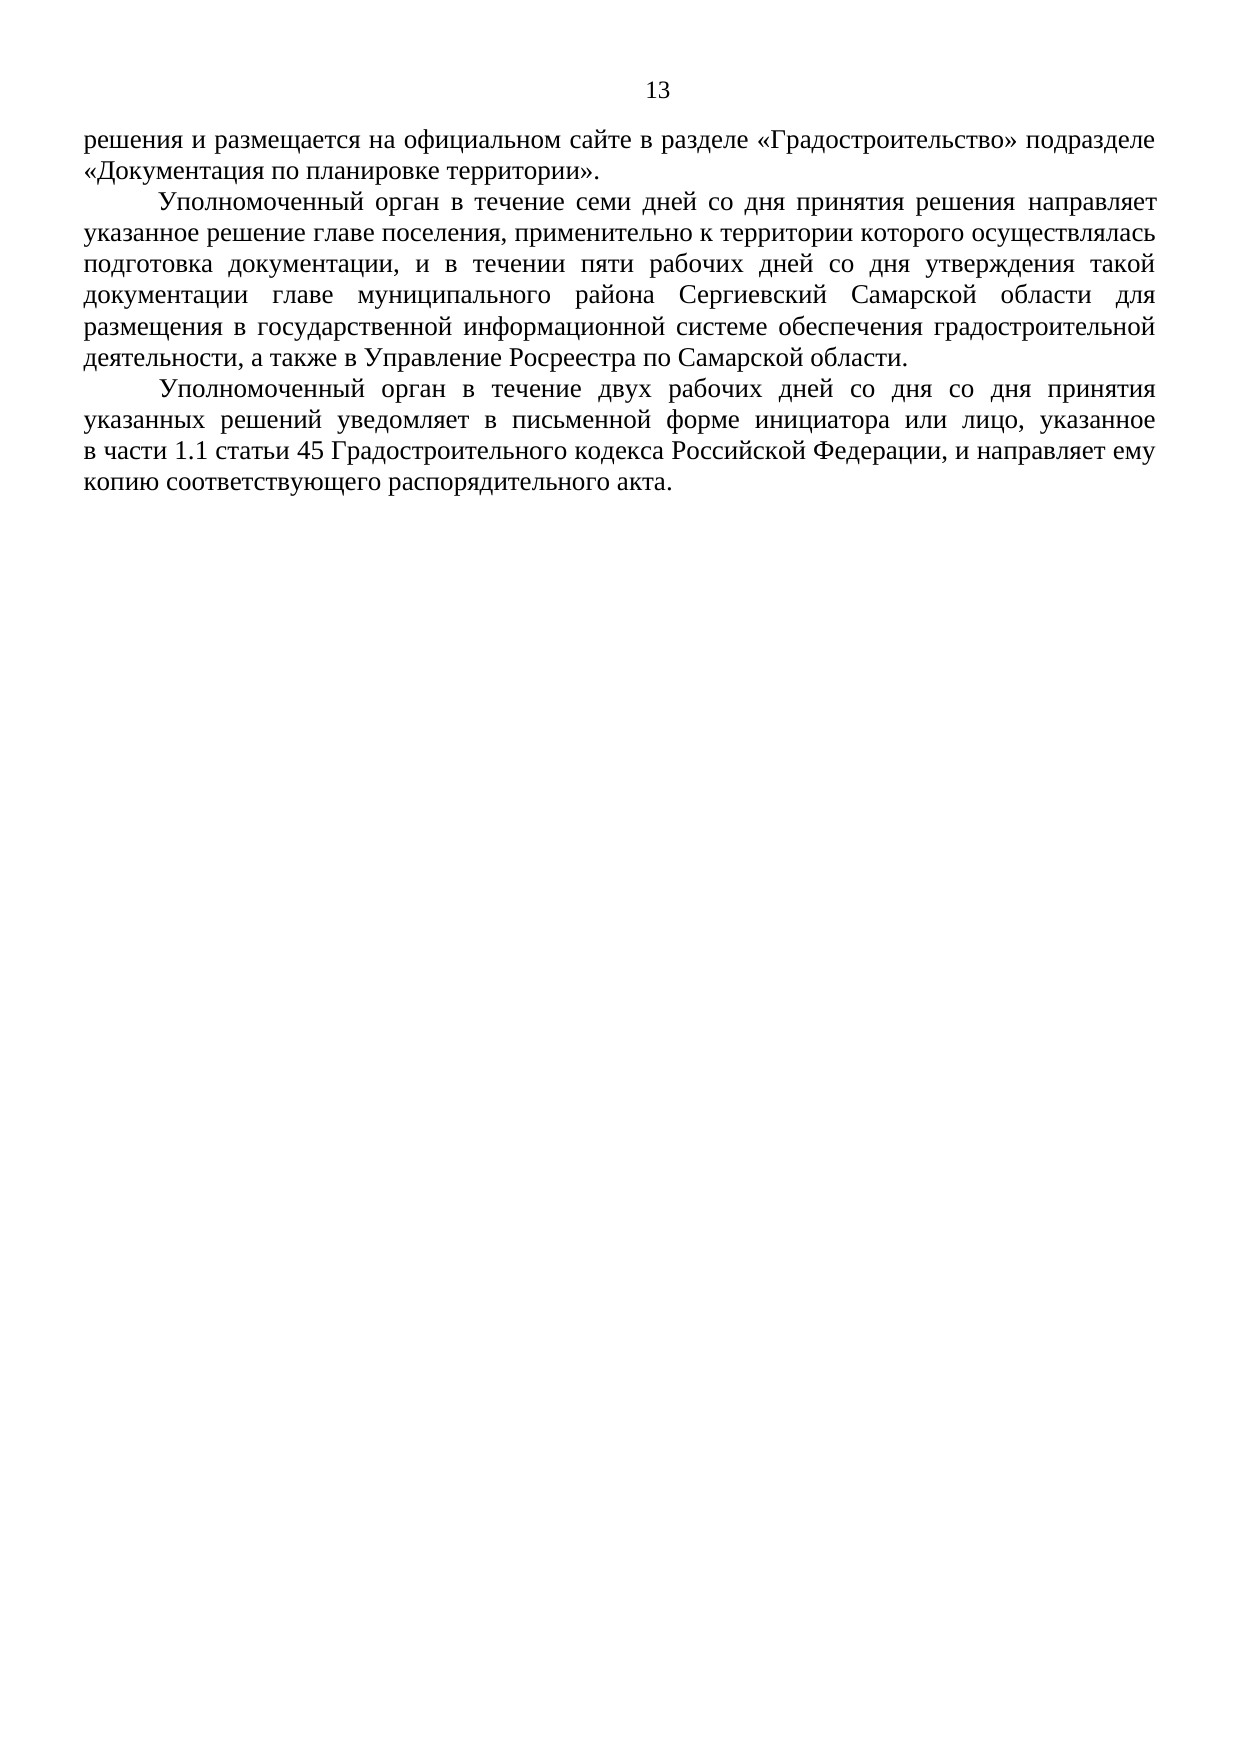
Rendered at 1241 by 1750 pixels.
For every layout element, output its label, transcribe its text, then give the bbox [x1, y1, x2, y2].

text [83, 123, 1157, 185]
text Уполномоченный орган в течение семи дней со дня принятия решения направляет указанное решение главе поселения, применительно к территории которого осуществлялась подготовка документации, и в течении пяти рабочих дней со дня утверждения такой документации главе муниципального района Сергиевский Самарской области для размещения в государственной информационной системе обеспечения градостроительной деятельности, а также в Управление Росреестра по Самарской области. [83, 185, 1157, 372]
text Уполномоченный орган в течение двух рабочих дней со дня со дня принятия указанных решений уведомляет в письменной форме инициатора или лицо, указанное в части 1.1 статьи 45 Градостроительного кодекса Российской Федерации, и направляет ему копию соответствующего распорядительного акта. [83, 372, 1157, 497]
